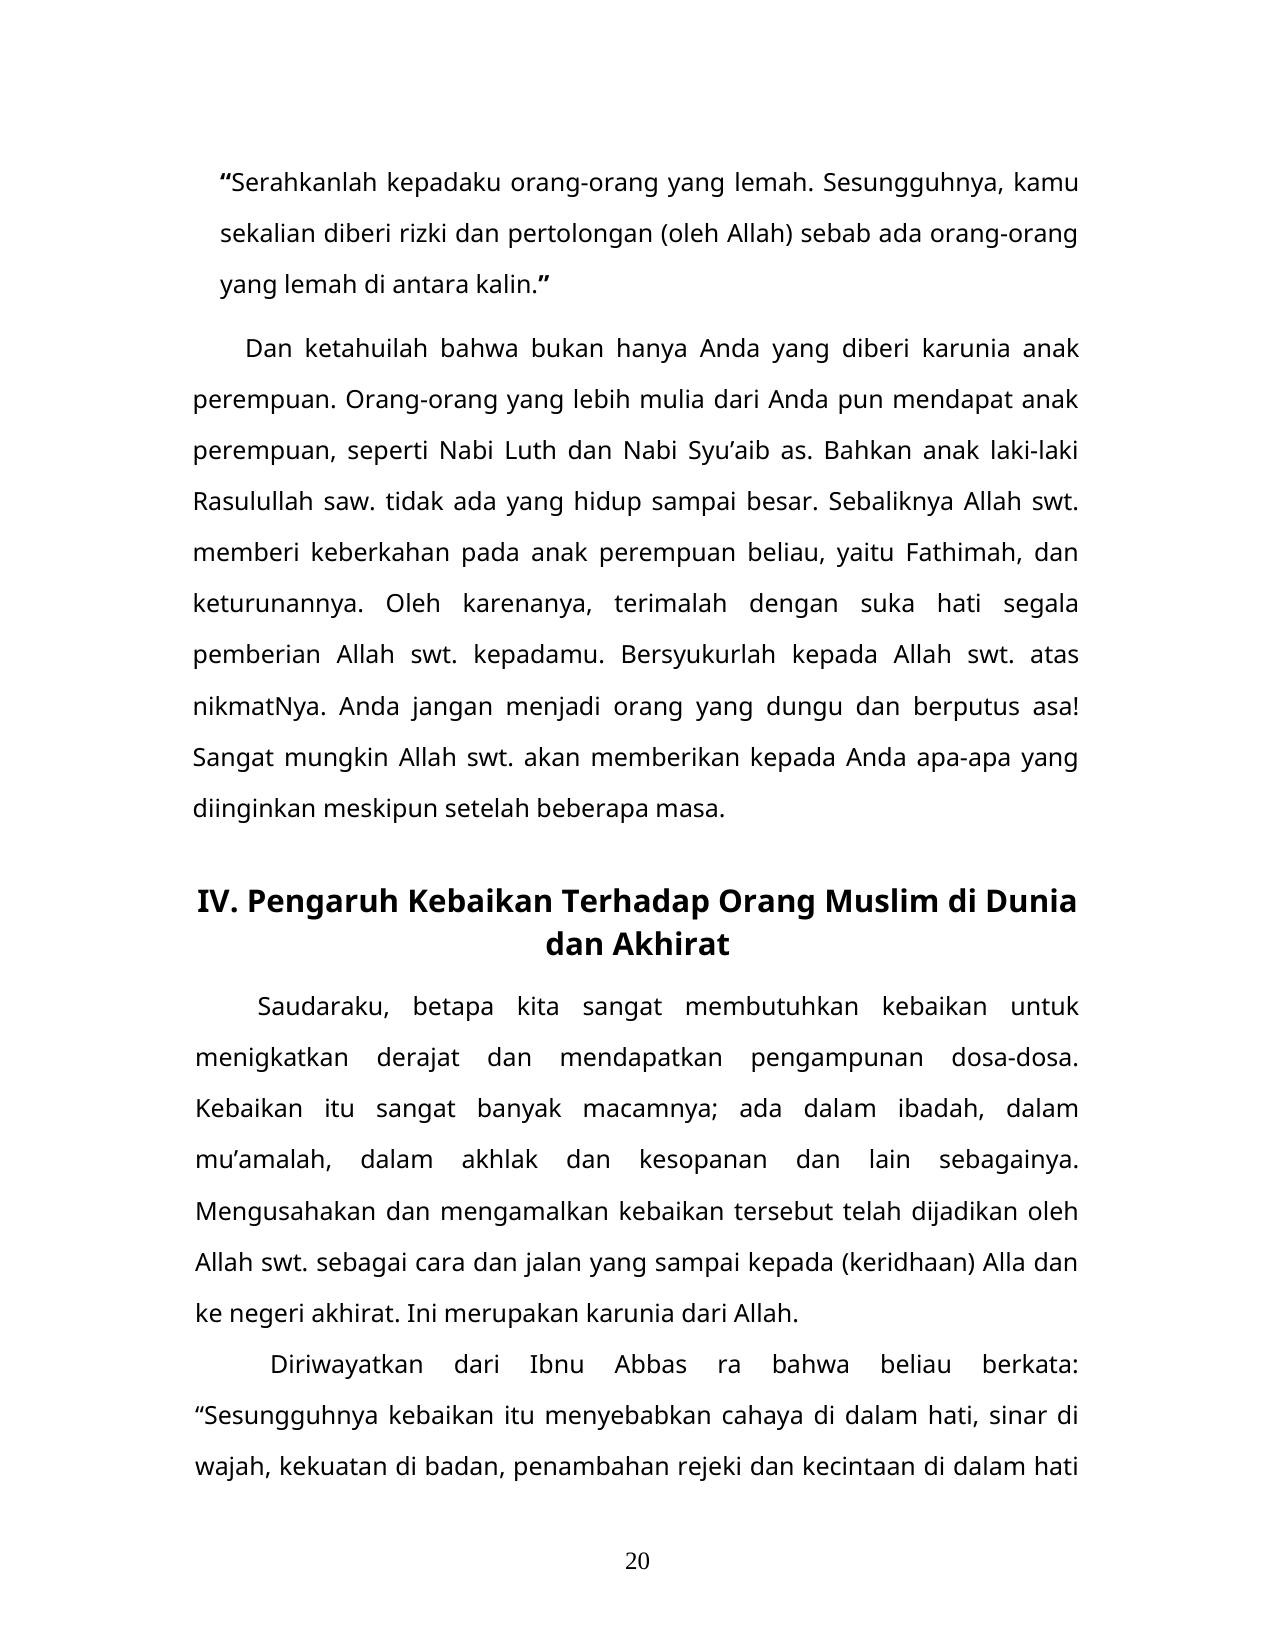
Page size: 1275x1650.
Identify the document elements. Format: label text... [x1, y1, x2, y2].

text Saudaraku, betapa kita sangat membutuhkan kebaikan untuk menigkatkan derajat dan mendapatkan pengampunan dosa-dosa. Kebaikan itu sangat banyak macamnya; ada dalam ibadah, dalam mu’amalah, dalam akhlak dan kesopanan dan lain sebagainya. Mengusahakan dan mengamalkan kebaikan tersebut telah dijadikan oleh Allah swt. sebagai cara dan jalan yang sampai kepada (keridhaan) Alla dan ke negeri akhirat. Ini merupakan karunia dari Allah. [195, 989, 1080, 1329]
text “Serahkanlah kepadaku orang-orang yang lemah. Sesungguhnya, kamu sekalian diberi rizki dan pertolongan (oleh Allah) sebab ada orang-orang yang lemah di antara kalin.” [220, 165, 1080, 301]
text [195, 1346, 1080, 1482]
text Dan ketahuilah bahwa bukan hanya Anda yang diberi karunia anak perempuan. Orang-orang yang lebih mulia dari Anda pun mendapat anak perempuan, seperti Nabi Luth dan Nabi Syu’aib as. Bahkan anak laki-laki Rasulullah saw. tidak ada yang hidup sampai besar. Sebaliknya Allah swt. memberi keberkahan pada anak perempuan beliau, yaitu Fathimah, dan keturunannya. Oleh karenanya, terimalah dengan suka hati segala pemberian Allah swt. kepadamu. Bersyukurlah kepada Allah swt. atas nikmatNya. Anda jangan menjadi orang yang dungu dan berputus asa! Sangat mungkin Allah swt. akan memberikan kepada Anda apa-apa yang diinginkan meskipun setelah beberapa masa. [192, 331, 1080, 824]
text IV. Pengaruh Kebaikan Terhadap Orang Muslim di Dunia dan Akhirat [195, 879, 1080, 964]
